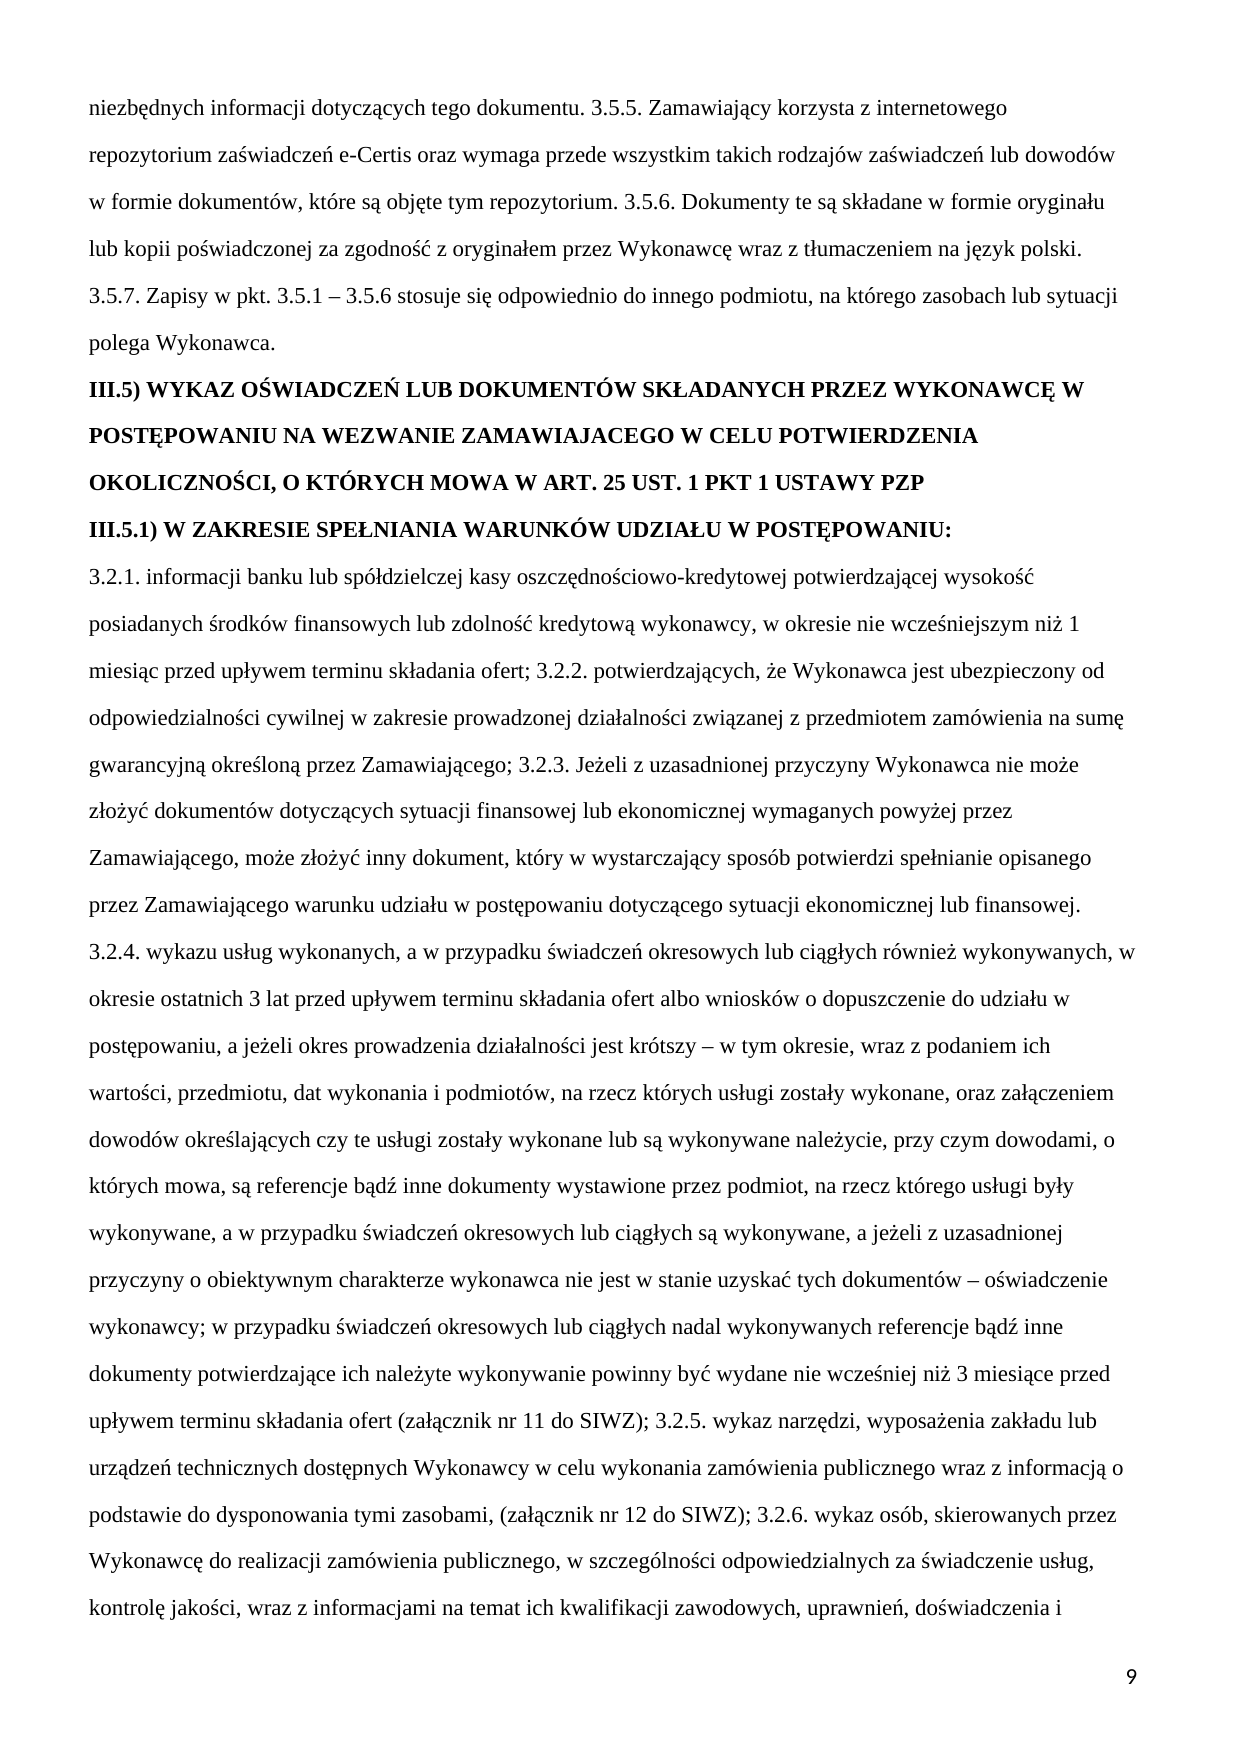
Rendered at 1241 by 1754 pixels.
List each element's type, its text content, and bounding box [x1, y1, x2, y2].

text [89, 74, 1137, 355]
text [89, 496, 1137, 1621]
text III.5) WYKAZ OŚWIADCZEŃ LUB DOKUMENTÓW SKŁADANYCH PRZEZ WYKONAWCĘ W POSTĘPOWANIU NA WEZWANIE ZAMAWIAJACEGO W CELU POTWIERDZENIA OKOLICZNOŚCI, O KTÓRYCH MOWA W ART. 25 UST. 1 PKT 1 USTAWY PZP [89, 355, 1137, 496]
